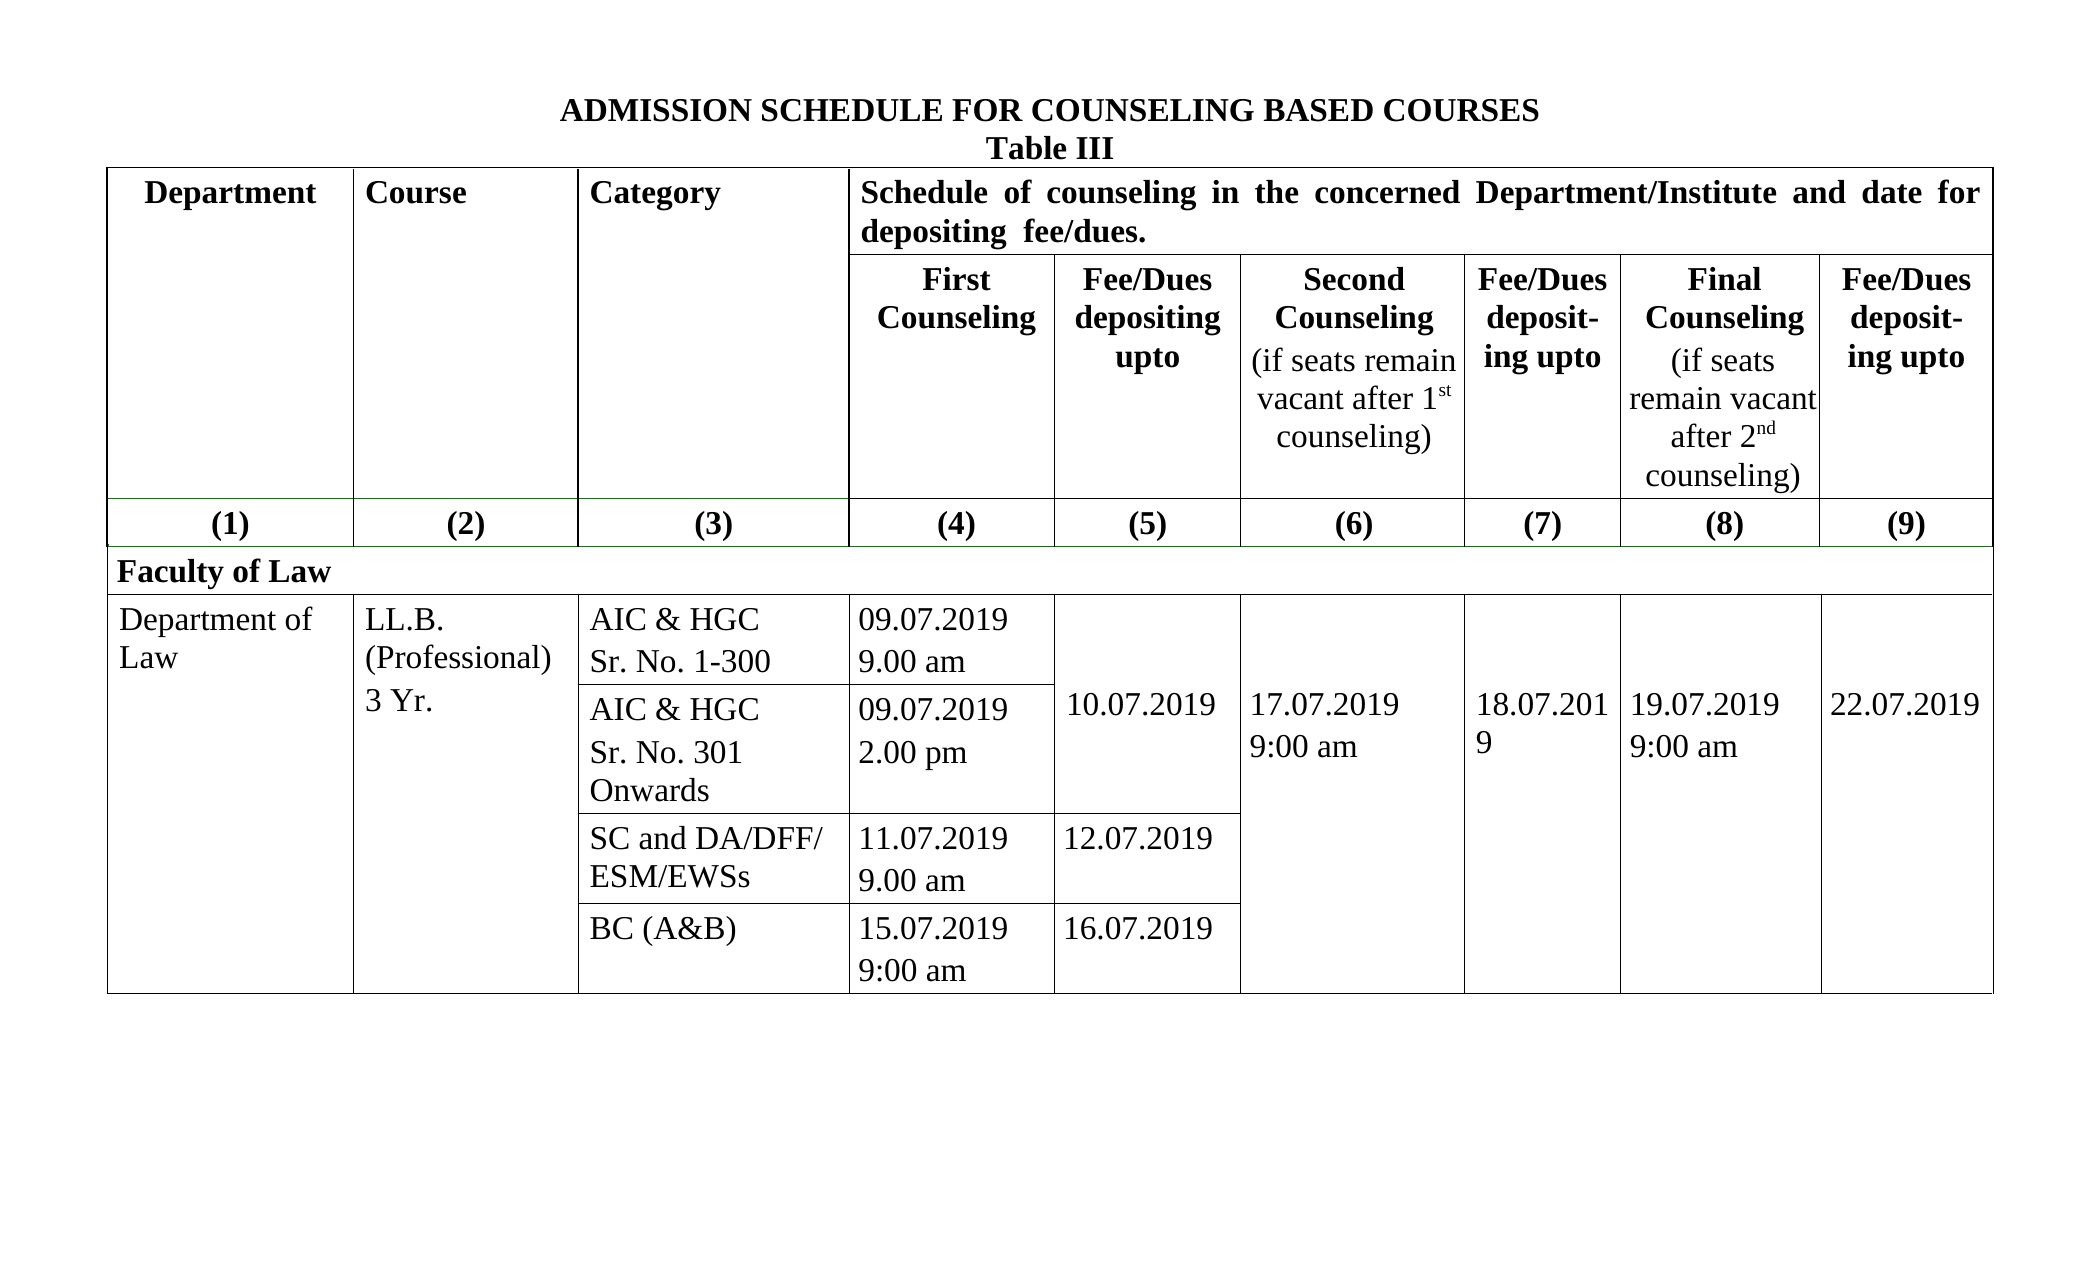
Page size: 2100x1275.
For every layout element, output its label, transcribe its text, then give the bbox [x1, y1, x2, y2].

table_header Category [579, 168, 849, 497]
table_cell SC and DA/DFF/ ESM/EWSs [579, 814, 849, 903]
table_cell Second Counseling (if seats remain vacant after 1st counseling) [1241, 255, 1464, 497]
table_cell BC (A&B) [579, 904, 849, 993]
table_cell 16.07.2019 [1055, 904, 1240, 993]
table_cell LL.B. (Professional) 3 Yr. [354, 595, 578, 993]
table_header Schedule of counseling in the concerned Department/Institute and date for depositing fee/dues. [850, 168, 1992, 253]
table_cell (4) [850, 499, 1054, 546]
table_cell AIC & HGC Sr. No. 301 Onwards [579, 685, 849, 813]
table_cell 15.07.2019 9:00 am [850, 904, 1054, 993]
table_cell (3) [579, 499, 848, 546]
table_cell Fee/Dues deposit-ing upto [1465, 255, 1620, 497]
table_cell (6) [1241, 499, 1464, 546]
table_header Course [354, 168, 578, 497]
table_cell Fee/Dues deposit-ing upto [1820, 255, 1992, 497]
table_cell 10.07.2019 [1055, 595, 1240, 813]
table_cell (5) [1055, 499, 1240, 546]
table_cell Fee/Dues depositing upto [1055, 255, 1240, 497]
table_cell AIC & HGC Sr. No. 1-300 [579, 595, 849, 684]
table_cell Final Counseling (if seats remain vacant after 2nd counseling) [1621, 255, 1819, 497]
table_cell 22.07.2019 [1822, 594, 1993, 993]
table_cell 19.07.2019 9:00 am [1621, 595, 1821, 993]
table_cell (9) [1820, 499, 1992, 546]
table_cell (2) [354, 499, 577, 546]
table_cell 18.07.2019 [1465, 595, 1620, 993]
table_cell (1) [108, 499, 353, 546]
text Table III [75, 128, 2025, 167]
table_cell Department of Law [108, 595, 353, 993]
table_cell First Counseling [850, 255, 1054, 497]
text ADMISSION SCHEDULE FOR COUNSELING BASED COURSES [75, 90, 2025, 128]
table_cell 09.07.2019 2.00 pm [850, 685, 1054, 813]
table_cell 17.07.2019 9:00 am [1241, 595, 1464, 993]
table_cell 12.07.2019 [1055, 814, 1240, 903]
table_cell 11.07.2019 9.00 am [850, 814, 1054, 903]
table_cell 09.07.2019 9.00 am [850, 595, 1054, 684]
table_header Department [108, 168, 353, 497]
table_cell Faculty of Law [108, 547, 1993, 594]
table_cell (8) [1621, 499, 1819, 546]
table_cell (7) [1465, 499, 1620, 546]
